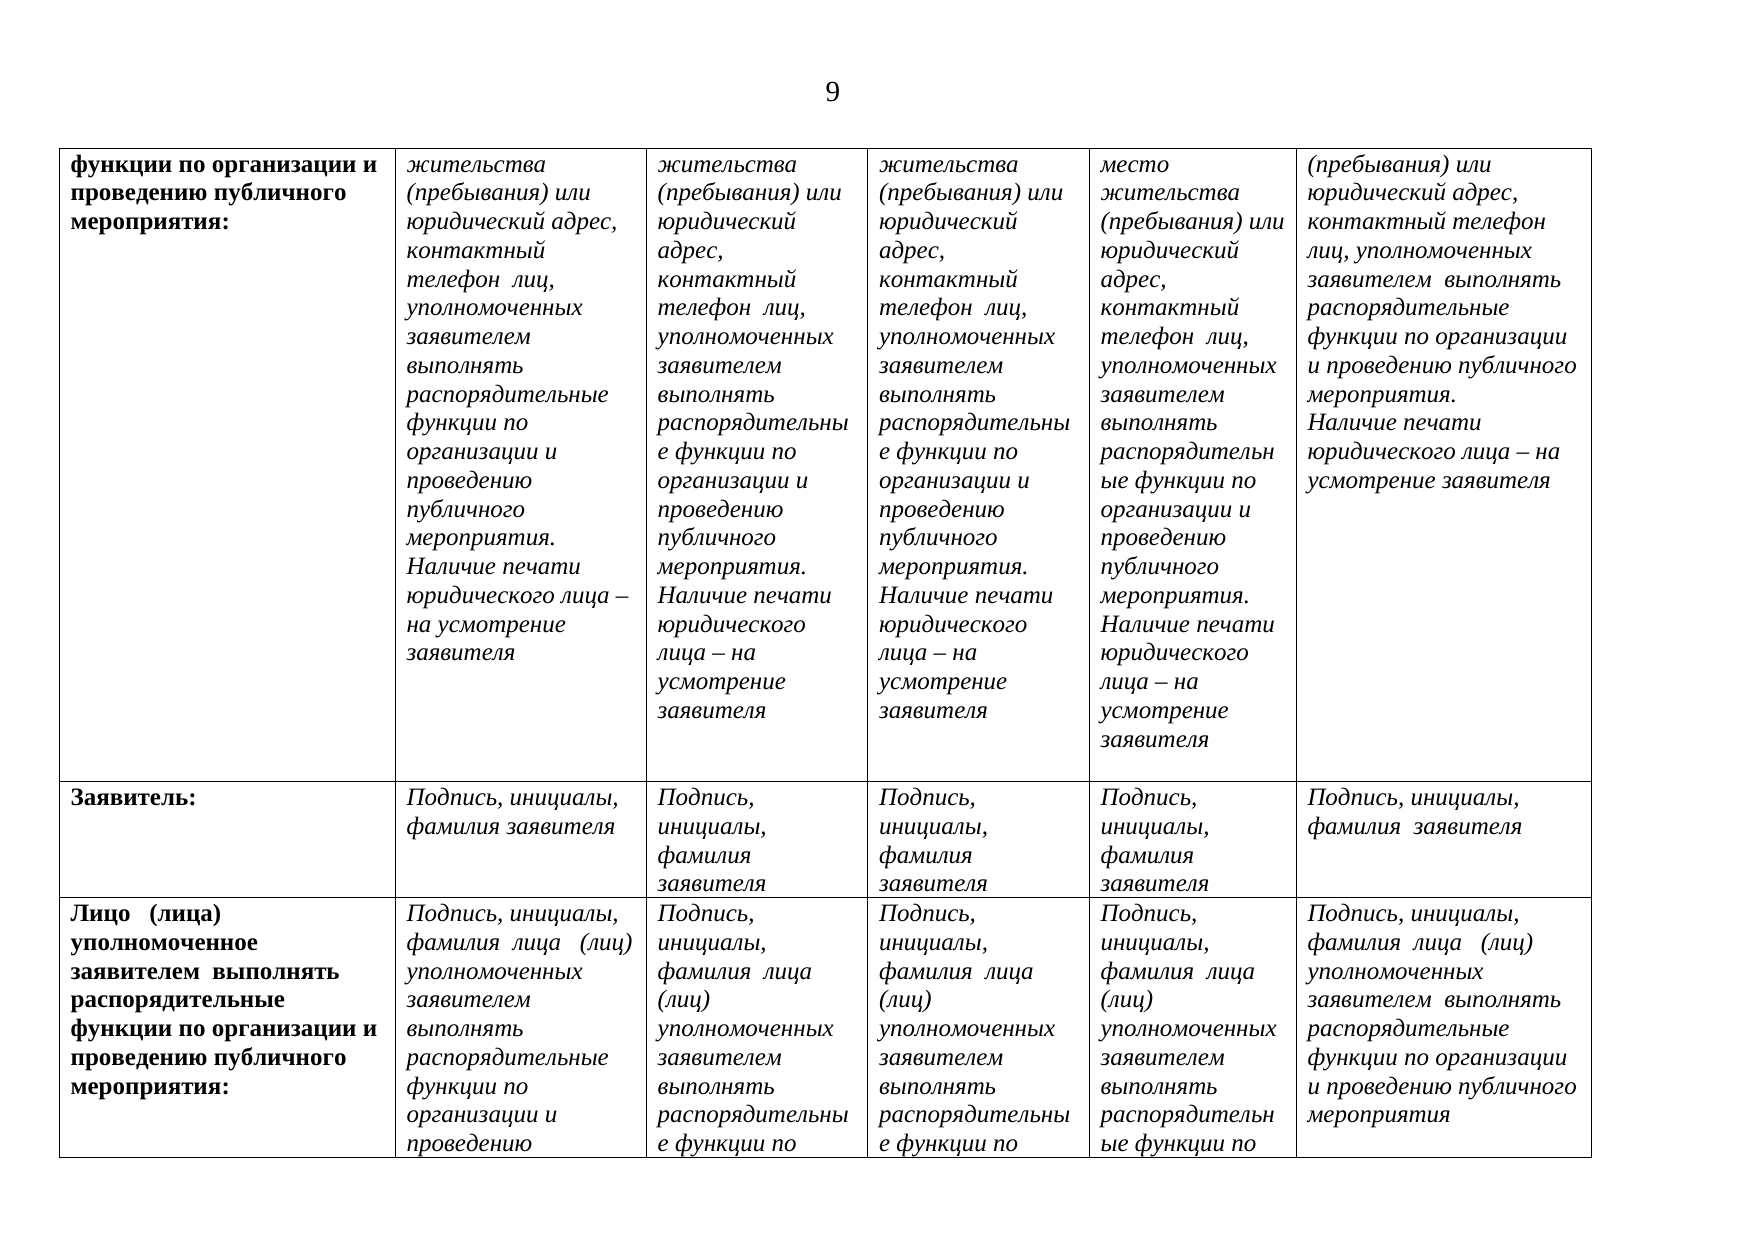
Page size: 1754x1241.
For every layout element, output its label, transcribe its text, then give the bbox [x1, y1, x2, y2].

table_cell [396, 149, 646, 781]
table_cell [396, 898, 646, 1157]
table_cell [647, 149, 867, 781]
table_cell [60, 898, 395, 1157]
table_cell Подпись, инициалы, фамилия заявителя [868, 782, 1089, 897]
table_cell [868, 898, 1089, 1157]
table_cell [60, 149, 395, 781]
table_cell Заявитель: [60, 782, 395, 897]
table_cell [647, 898, 867, 1157]
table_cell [1090, 898, 1296, 1157]
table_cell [868, 149, 1089, 781]
table_cell Подпись, инициалы, фамилия заявителя [647, 782, 867, 897]
table_cell Подпись, инициалы, фамилия заявителя [1090, 782, 1296, 897]
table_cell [1297, 149, 1591, 781]
table_cell Подпись, инициалы, фамилия заявителя [1297, 782, 1591, 897]
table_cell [1297, 898, 1591, 1157]
table_cell Подпись, инициалы, фамилия заявителя [396, 782, 646, 897]
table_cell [1090, 149, 1296, 781]
